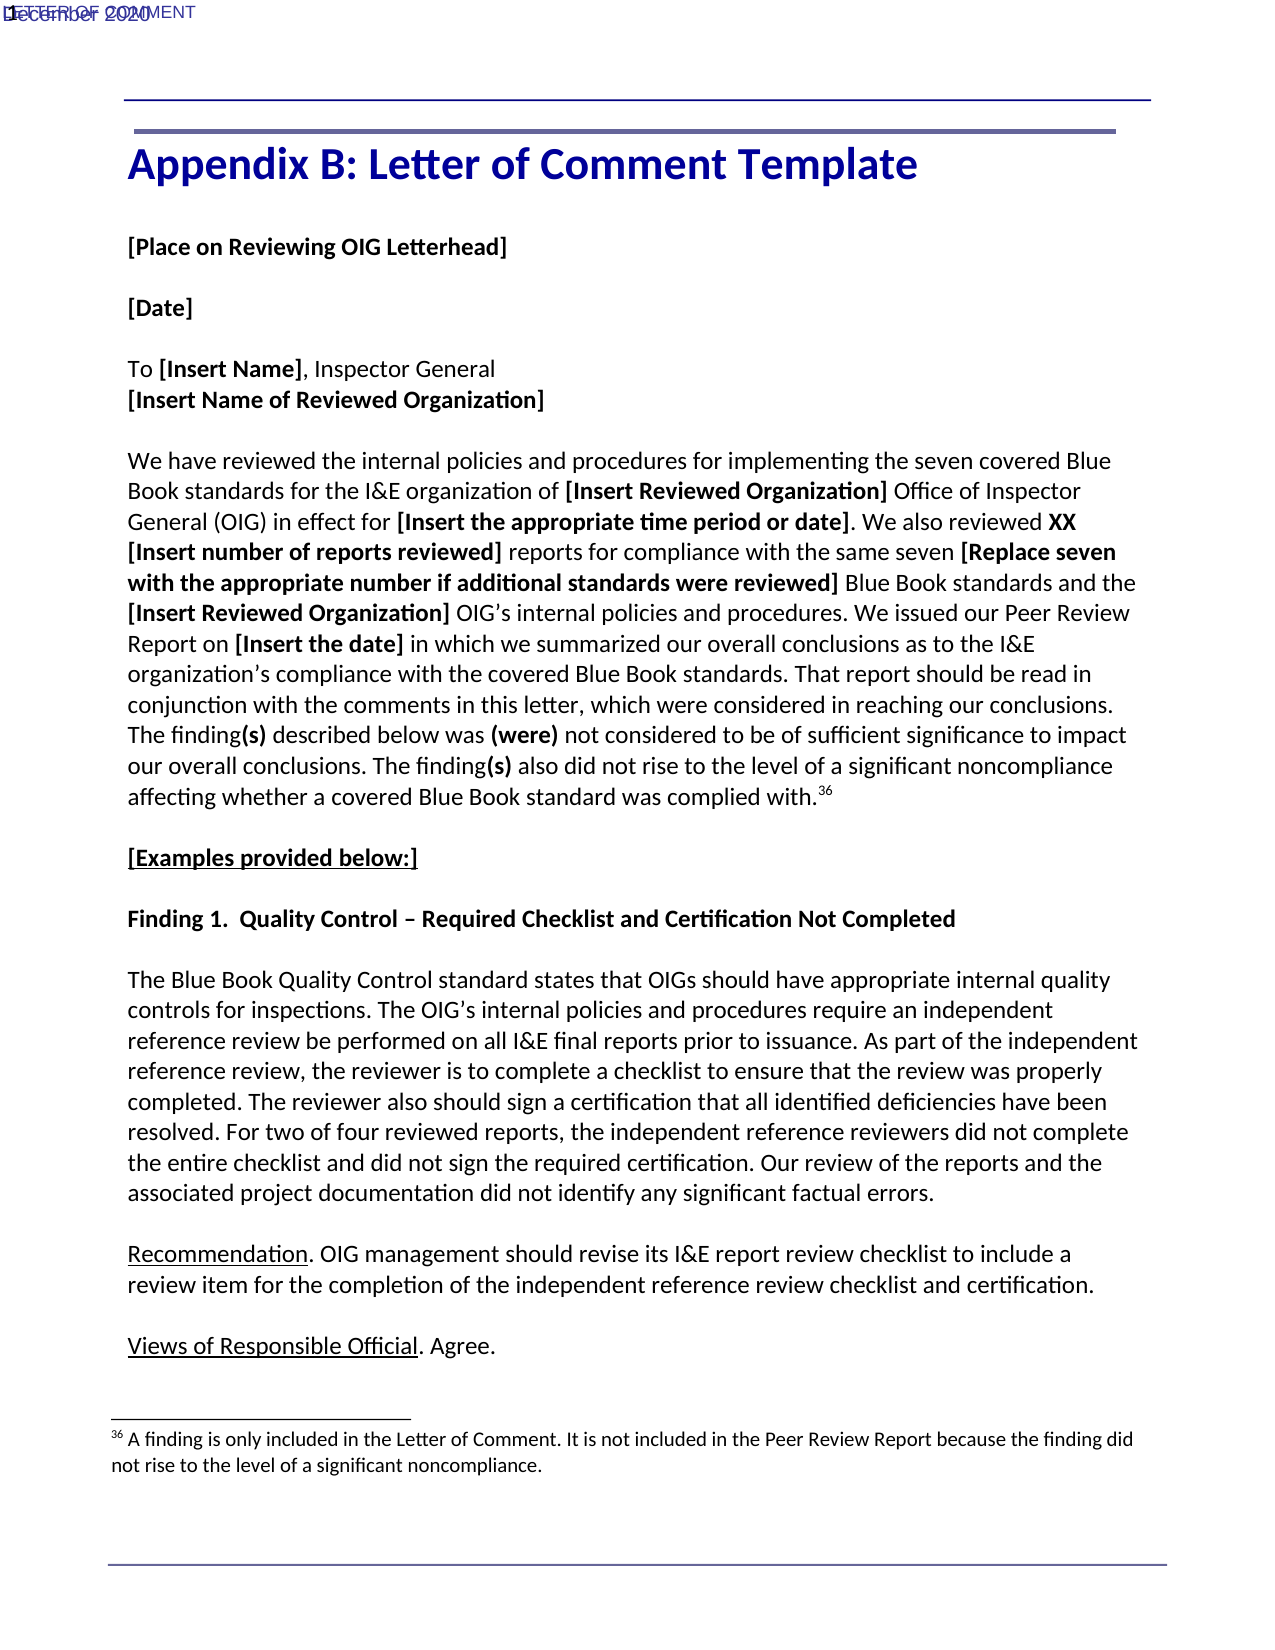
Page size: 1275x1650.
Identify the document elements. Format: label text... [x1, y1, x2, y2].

subtitle [Examples provided below:] [127, 842, 1179, 872]
subtitle [Insert Name of Reviewed Organization] [127, 384, 1179, 414]
text 36 A finding is only included in the Letter of Comment. It is not included in the Peer Review Report because the finding did not rise to the level of a significant noncompliance. [111, 1426, 1140, 1477]
text To [Insert Name], Inspector General [127, 353, 1179, 384]
text The Blue Book Quality Control standard states that OIGs should have appropriate internal quality controls for inspections. The OIG’s internal policies and procedures require an independent reference review be performed on all I&E final reports prior to issuance. As part of the independent reference review, the reviewer is to complete a checklist to ensure that the review was properly completed. The reviewer also should sign a certification that all identified deficiencies have been resolved. For two of four reviewed reports, the independent reference reviewers did not complete the entire checklist and did not sign the required certification. Our review of the reports and the associated project documentation did not identify any significant factual errors. [127, 964, 1141, 1208]
text Views of Responsible Official. Agree. [127, 1330, 1179, 1361]
text We have reviewed the internal policies and procedures for implementing the seven covered Blue Book standards for the I&E organization of [Insert Reviewed Organization] Office of Inspector General (OIG) in effect for [Insert the appropriate time period or date]. We also reviewed XX [Insert number of reports reviewed] reports for compliance with the same seven [Replace seven with the appropriate number if additional standards were reviewed] Blue Book standards and the [Insert Reviewed Organization] OIG’s internal policies and procedures. We issued our Peer Review Report on [Insert the date] in which we summarized our overall conclusions as to the I&E organization’s compliance with the covered Blue Book standards. That report should be read in conjunction with the comments in this letter, which were considered in reaching our conclusions. The finding(s) described below was (were) not considered to be of sufficient significance to impact our overall conclusions. The finding(s) also did not rise to the level of a significant noncompliance affecting whether a covered Blue Book standard was complied with.36 [127, 445, 1138, 811]
subtitle Finding 1. Quality Control – Required Checklist and Certification Not Completed [127, 903, 1179, 933]
subtitle [Place on Reviewing OIG Letterhead] [Date] [127, 231, 511, 323]
text Recommendation. OIG management should revise its I&E report review checklist to include a review item for the completion of the independent reference review checklist and certification. [127, 1238, 1132, 1299]
subtitle Appendix B: Letter of Comment Template [127, 135, 1179, 191]
